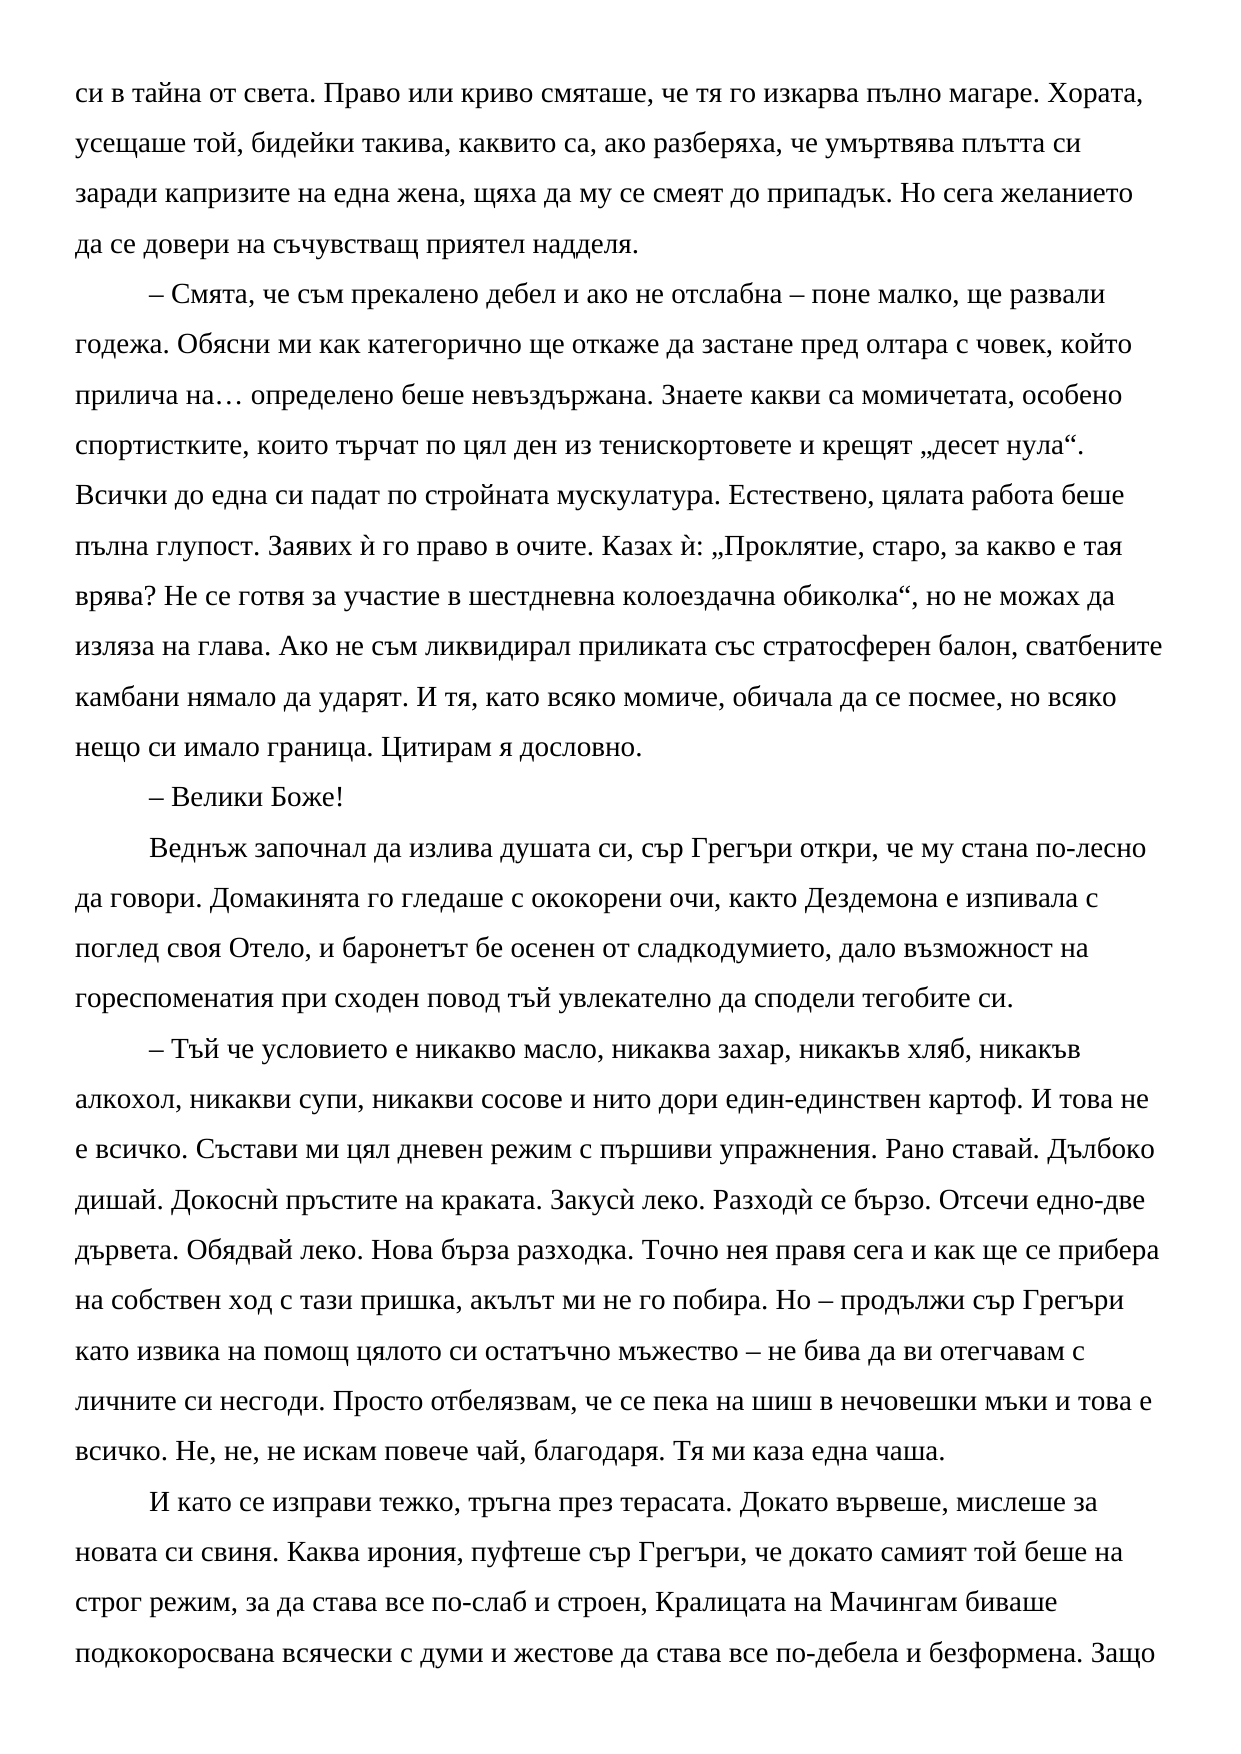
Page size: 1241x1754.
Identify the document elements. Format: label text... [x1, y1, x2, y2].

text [75, 1484, 1165, 1668]
text – Тъй че условието е никакво масло, никаква захар, никакъв хляб, никакъв алкохол, никакви супи, никакви сосове и нито дори един-единствен картоф. И това не е всичко. Състави ми цял дневен режим с пършиви упражнения. Рано ставай. Дълбоко дишай. Докоснѝ пръстите на краката. Закусѝ леко. Разходѝ се бързо. Отсечи едно-две дървета. Обядвай леко. Нова бърза разходка. Точно нея правя сега и как ще се прибера на собствен ход с тази пришка, акълът ми не го побира. Но – продължи сър Грегъри като извика на помощ цялото си остатъчно мъжество – не бива да ви отегчавам с личните си несгоди. Просто отбелязвам, че се пека на шиш в нечовешки мъки и това е всичко. Не, не, не искам повече чай, благодаря. Тя ми каза една чаша. [75, 1031, 1165, 1467]
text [75, 75, 1165, 259]
text – Велики Боже! [75, 779, 1165, 813]
text – Смята, че съм прекалено дебел и ако не отслабна – поне малко, ще развали годежа. Обясни ми как категорично ще откаже да застане пред олтара с човек, който прилича на… определено беше невъздържана. Знаете какви са момичетата, особено спортистките, които търчат по цял ден из тенискортовете и крещят „десет нула“. Всички до една си падат по стройната мускулатура. Естествено, цялата работа беше пълна глупост. Заявих ѝ го право в очите. Казах ѝ: „Проклятие, старо, за какво е тая врява? Не се готвя за участие в шестдневна колоездачна обиколка“, но не можах да изляза на глава. Ако не съм ликвидирал приликата със стратосферен балон, сватбените камбани нямало да ударят. И тя, като всяко момиче, обичала да се посмее, но всяко нещо си имало граница. Цитирам я дословно. [75, 276, 1165, 763]
text Веднъж започнал да излива душата си, сър Грегъри откри, че му стана по-лесно да говори. Домакинята го гледаше с ококорени очи, както Дездемона е изпивала с поглед своя Отело, и баронетът бе осенен от сладкодумието, дало възможност на гореспоменатия при сходен повод тъй увлекателно да сподели тегобите си. [75, 830, 1165, 1014]
